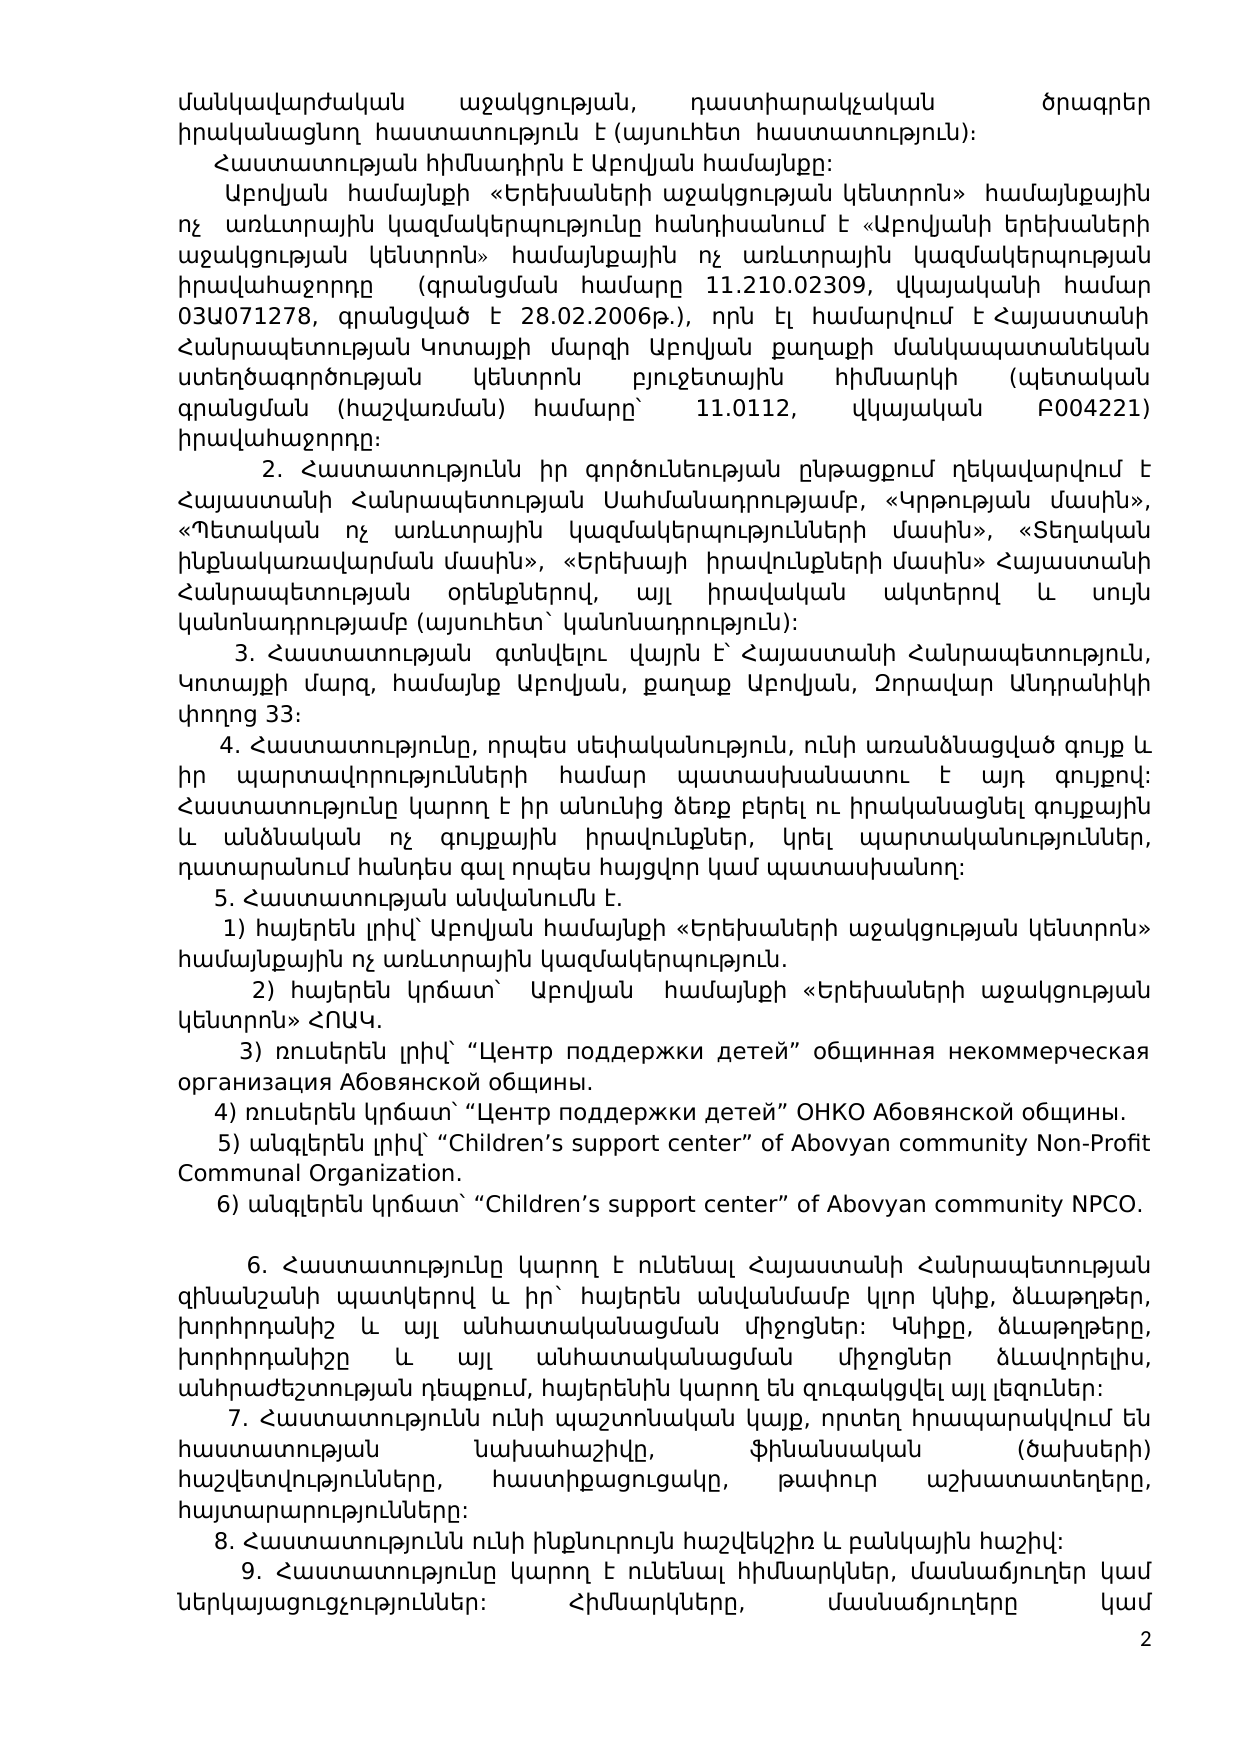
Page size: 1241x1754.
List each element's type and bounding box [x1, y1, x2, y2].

text [177, 89, 1152, 1616]
